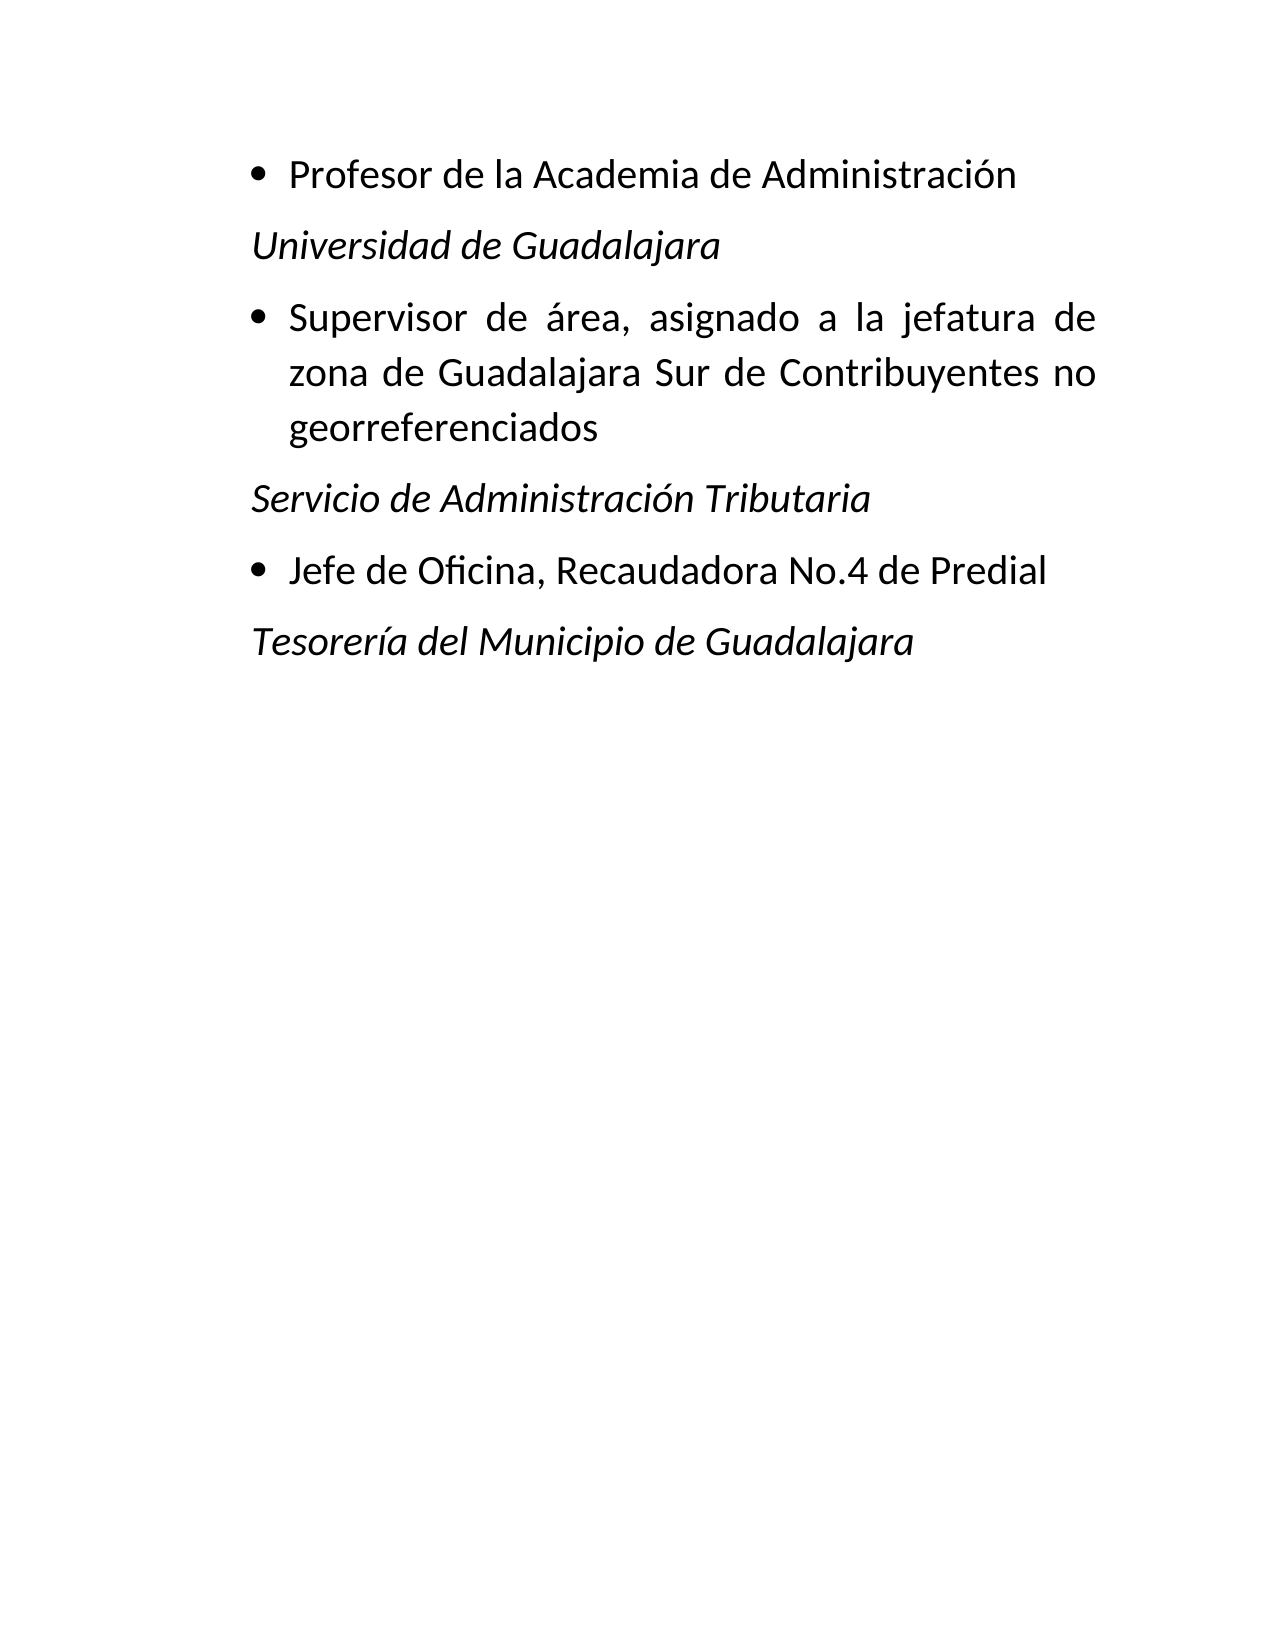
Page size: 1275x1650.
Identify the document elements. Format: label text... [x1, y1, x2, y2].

text Servicio de Administración Tributaria [251, 472, 1098, 523]
list Profesor de la Academia de Administración [251, 148, 1098, 198]
text Tesorería del Municipio de Guadalajara [251, 615, 1098, 666]
list Supervisor de área, asignado a la jefatura de zona de Guadalajara Sur de Contribuyentes no georreferenciados [251, 291, 1098, 451]
list Jefe de Oficina, Recaudadora No.4 de Predial [251, 544, 1098, 594]
text Universidad de Guadalajara [251, 219, 1098, 270]
